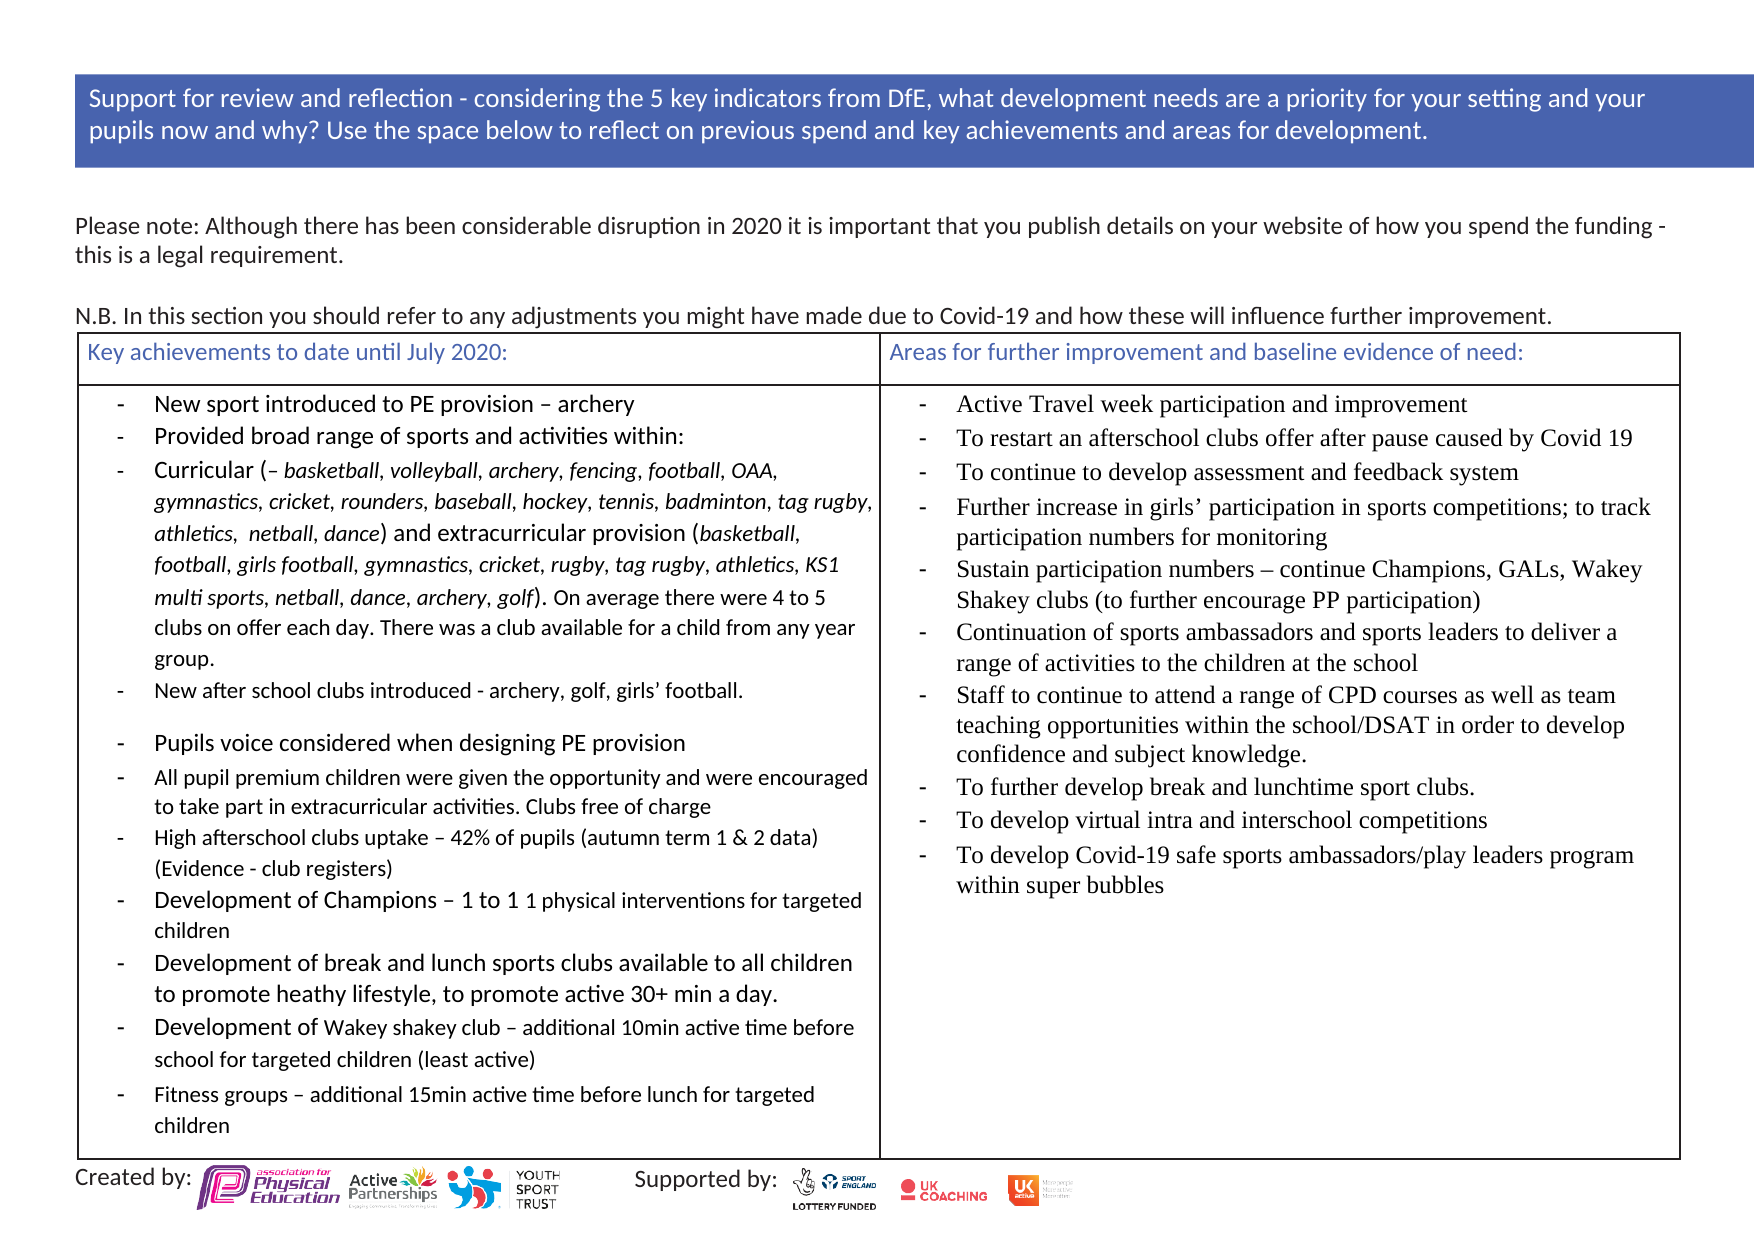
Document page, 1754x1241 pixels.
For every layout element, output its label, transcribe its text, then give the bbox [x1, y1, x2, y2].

picture [793, 1168, 876, 1210]
table_header Key achievements to date until July 2020: [79, 334, 879, 384]
picture [196, 1165, 560, 1210]
picture [1008, 1174, 1073, 1206]
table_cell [79, 386, 879, 1158]
text Please note: Although there has been considerable disruption in 2020 it is important that you publish details on your website of how you spend the funding - this is a legal requirement. [75, 210, 1678, 270]
table_header Areas for further improvement and baseline evidence of need: [881, 334, 1679, 384]
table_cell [881, 386, 1679, 1158]
picture [920, 1181, 987, 1201]
text N.B. In this section you should refer to any adjustments you might have made due to Covid-19 and how these will influence further improvement. [75, 300, 1754, 330]
